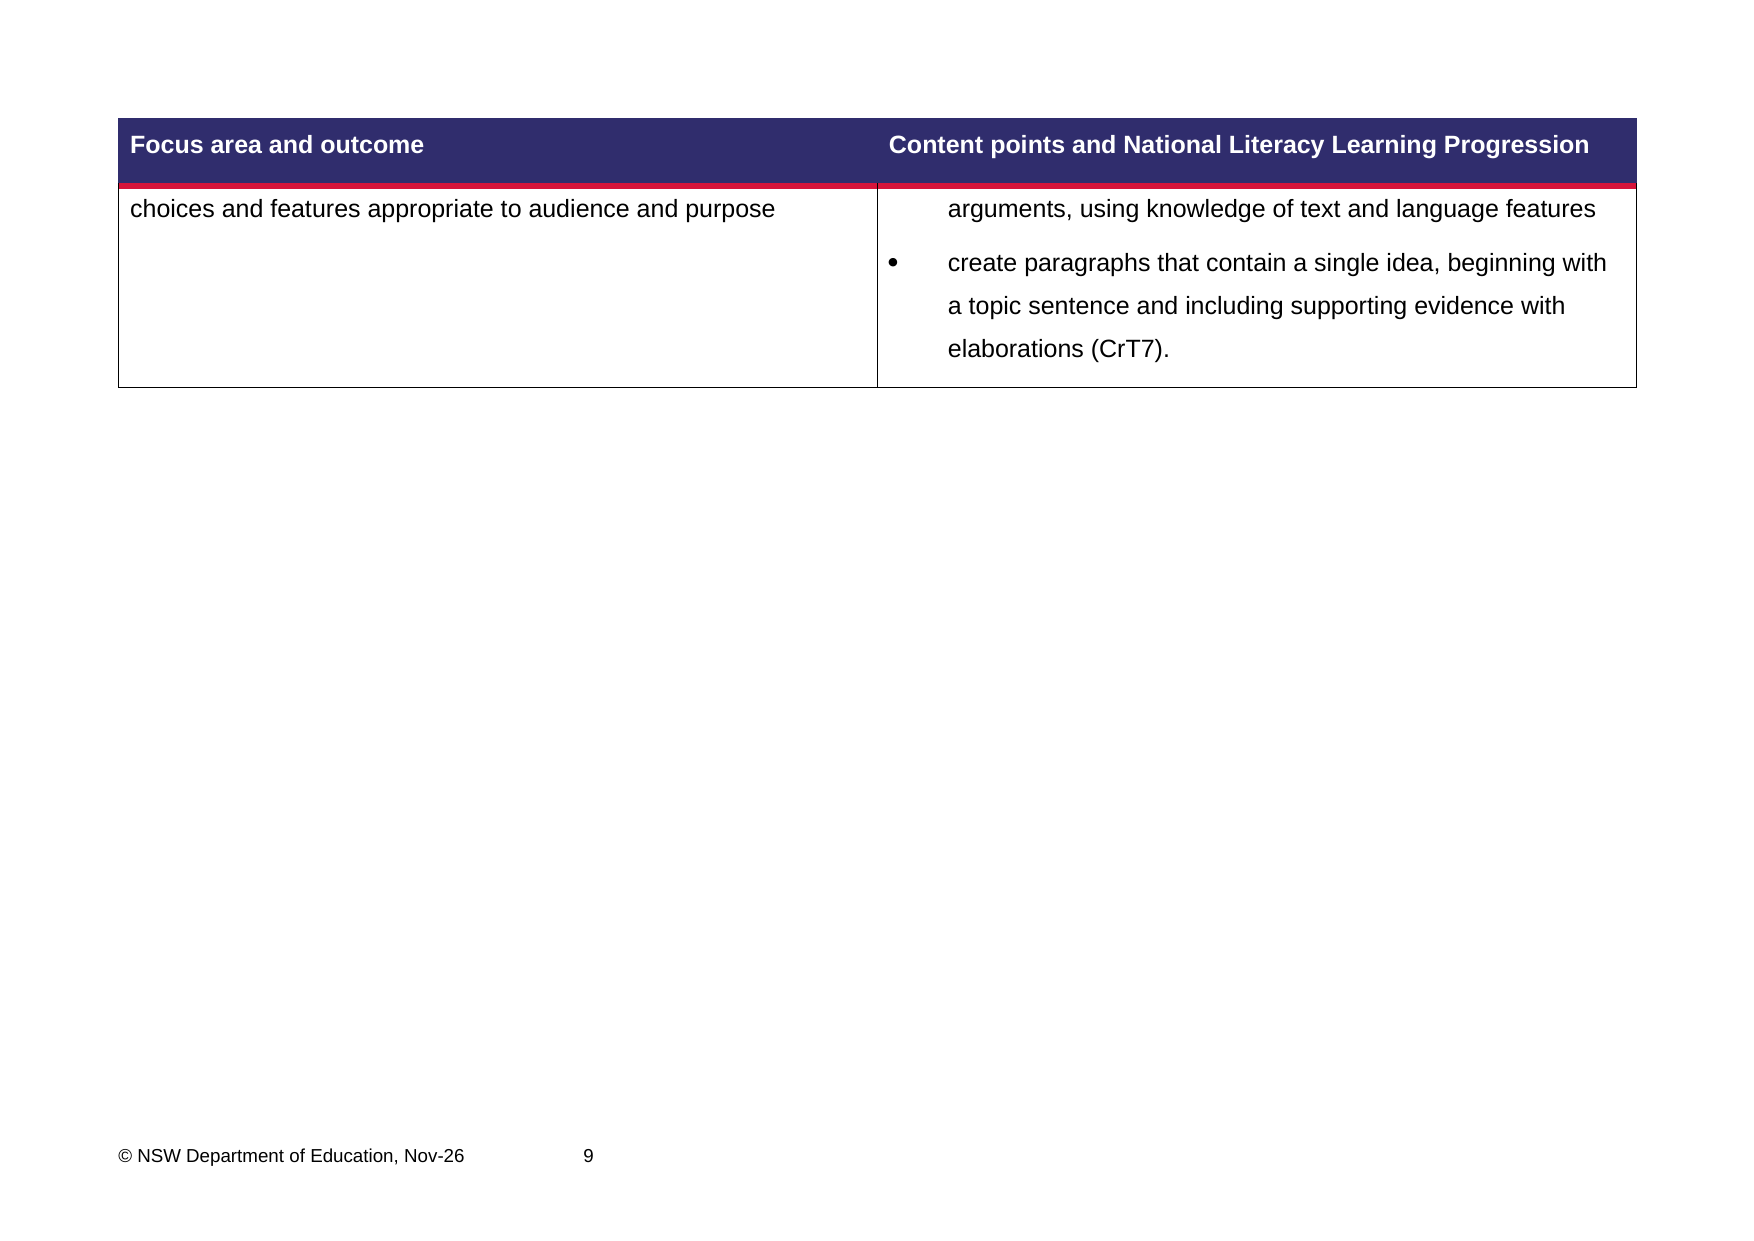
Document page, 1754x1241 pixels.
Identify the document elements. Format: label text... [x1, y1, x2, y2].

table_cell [119, 189, 877, 387]
table_header Content points and National Literacy Learning Progression [878, 119, 1636, 183]
table_header Focus area and outcome [119, 119, 877, 183]
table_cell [878, 189, 1636, 387]
